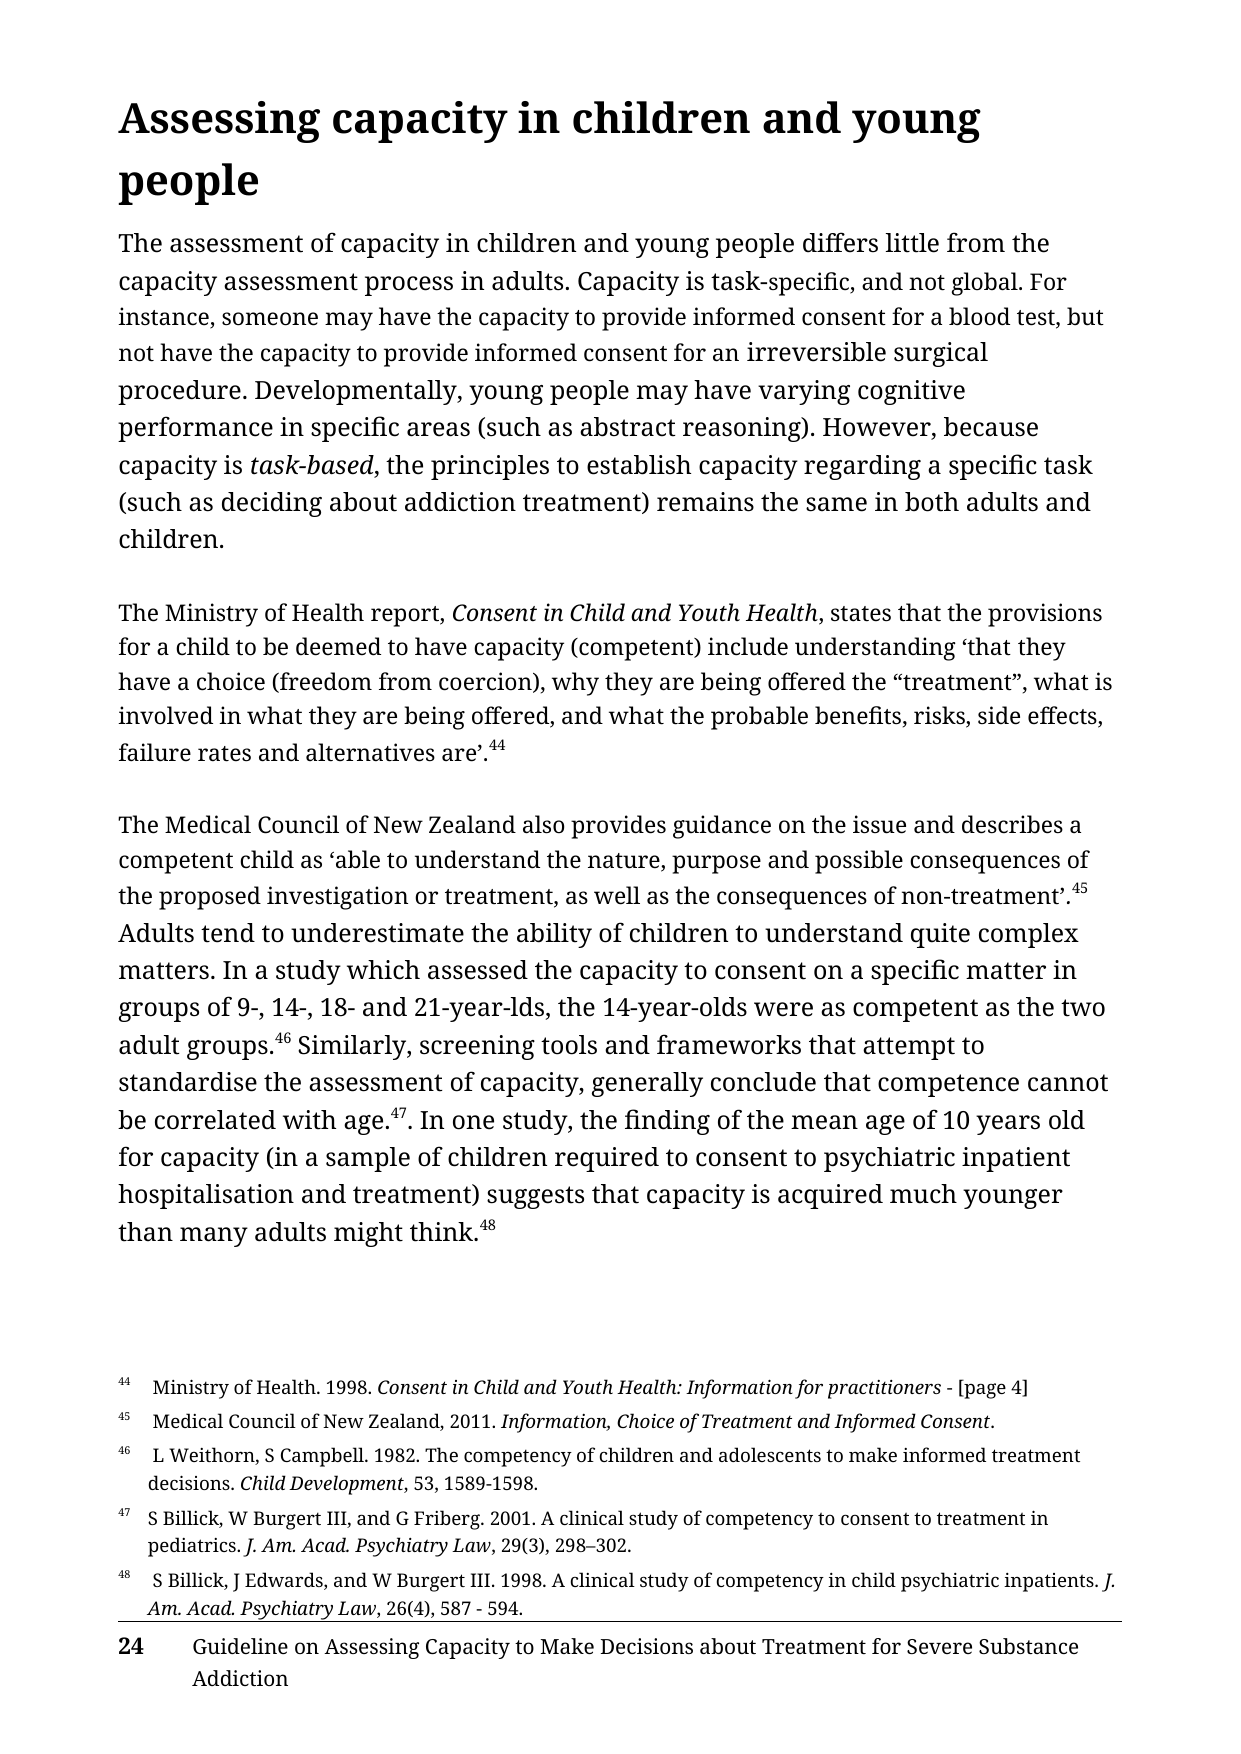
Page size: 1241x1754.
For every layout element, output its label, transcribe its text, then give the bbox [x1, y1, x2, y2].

text Adults tend to underestimate the ability of children to understand quite complex matters. In a study which assessed the capacity to consent on a specific matter in groups of 9-, 14-, 18- and 21-year-lds, the 14-year-olds were as competent as the two adult groups. Similarly, screening tools and frameworks that attempt to standardise the assessment of capacity, generally conclude that competence cannot be correlated with age.. In one study, the finding of the mean age of 10 years old for capacity (in a sample of children required to consent to psychiatric inpatient hospitalisation and treatment) suggests that capacity is acquired much younger than many adults might think. [118, 915, 1122, 1248]
text The assessment of capacity in children and young people differs little from the capacity assessment process in adults. Capacity is task-specific, and not global. For instance, someone may have the capacity to provide informed consent for a blood test, but not have the capacity to provide informed consent for an irreversible surgical procedure. Developmentally, young people may have varying cognitive performance in specific areas (such as abstract reasoning). However, because capacity is task-based, the principles to establish capacity regarding a specific task (such as deciding about addiction treatment) remains the same in both adults and children. [118, 226, 1122, 556]
subtitle Assessing capacity in children and young people [118, 89, 1122, 208]
text The Medical Council of New Zealand also provides guidance on the issue and describes a competent child as ‘able to understand the nature, purpose and possible consequences of the proposed investigation or treatment, as well as the consequences of non-treatment’. [118, 809, 1122, 912]
text The Ministry of Health report, Consent in Child and Youth Health, states that the provisions for a child to be deemed to have capacity (competent) include understanding ‘that they have a choice (freedom from coercion), why they are being offered the “treatment”, what is involved in what they are being offered, and what the probable benefits, risks, side effects, failure rates and alternatives are’. [118, 597, 1122, 768]
